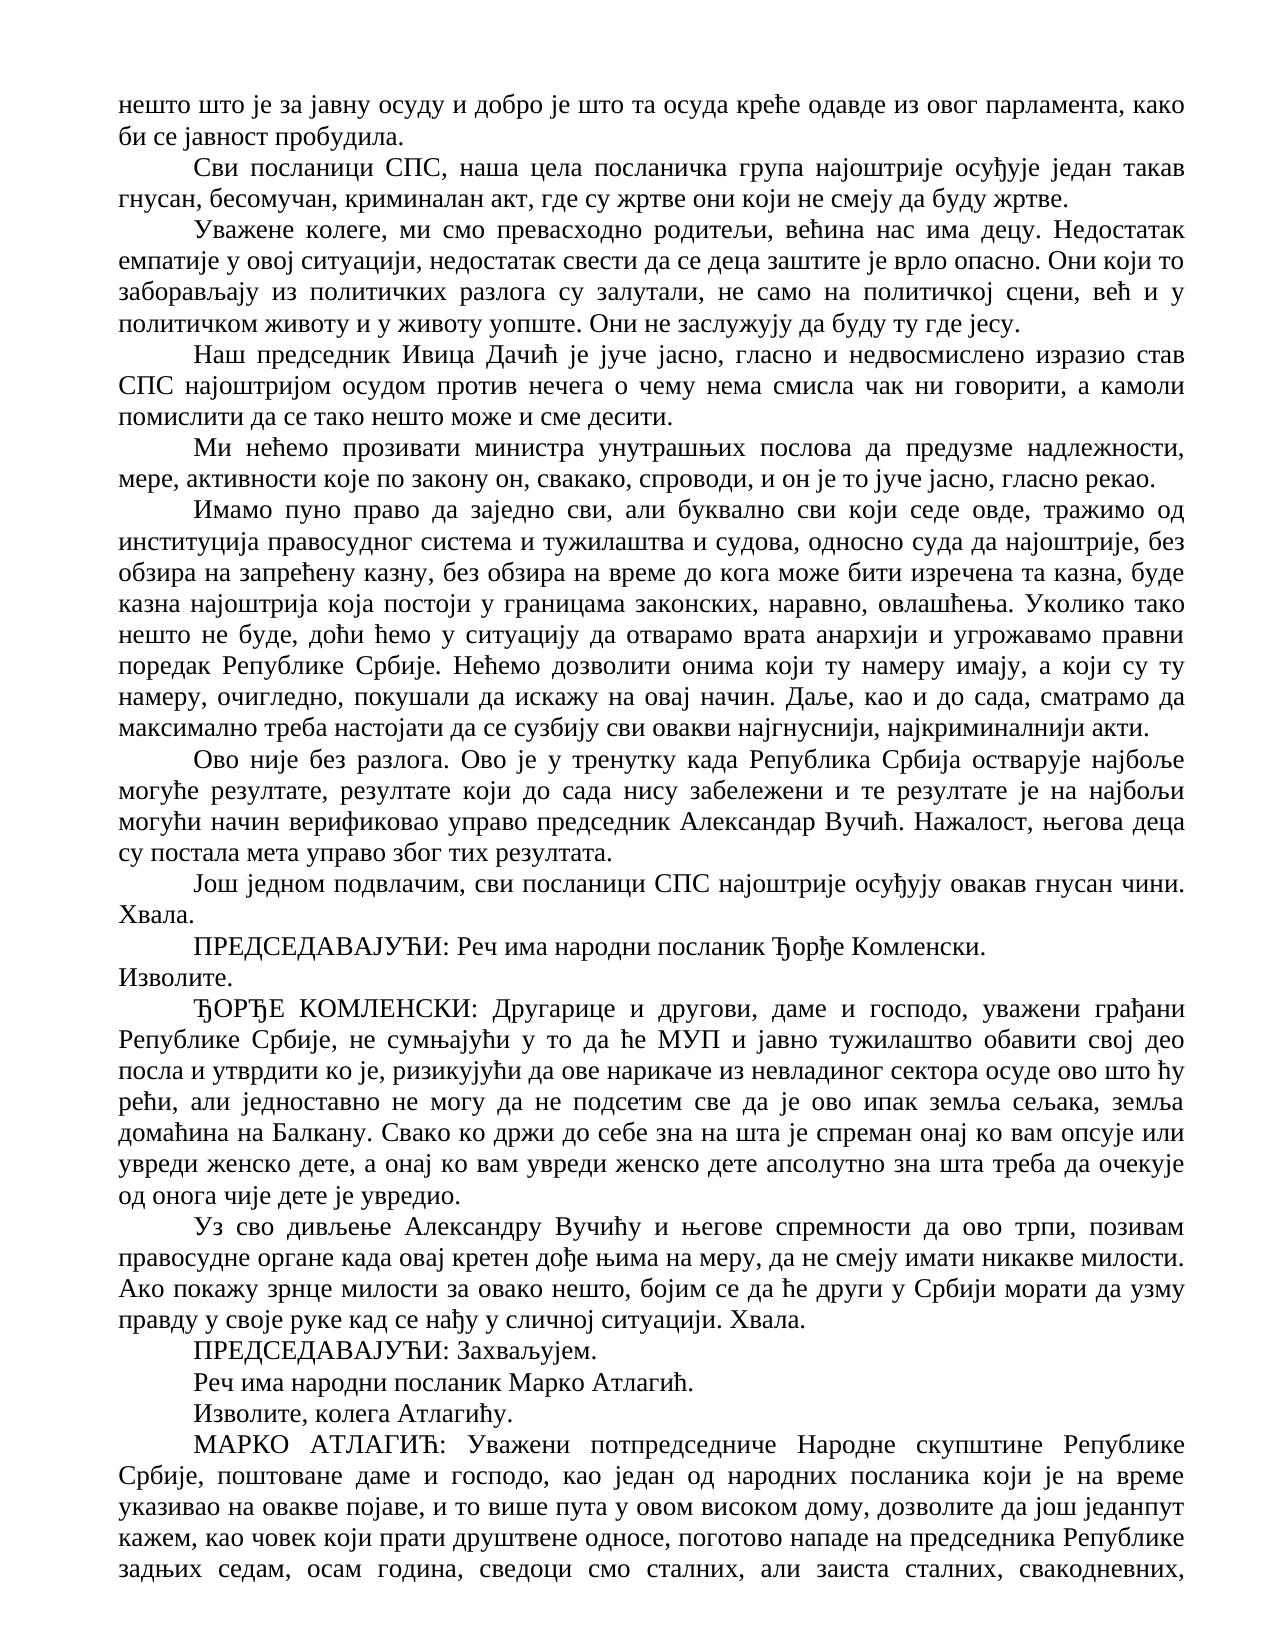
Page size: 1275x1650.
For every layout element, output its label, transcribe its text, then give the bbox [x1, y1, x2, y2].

text Уважене колеге, ми смо превасходно родитељи, већина нас има децу. Недостатак емпатије у овој ситуацији, недостатак свести да се деца заштите је врло опасно. Они који то заборављају из политичких разлога су залутали, не само на политичкој сцени, већ и у политичком животу и у животу уопште. Они не заслужују да буду ту где јесу. [118, 213, 1186, 338]
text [118, 89, 1186, 151]
text Изволите, колега Атлагићу. [118, 1397, 1186, 1428]
text ПРЕДСЕДАВАЈУЋИ: Реч има народни посланик Ђорђе Комленски. [118, 929, 1186, 961]
text Наш председник Ивица Дачић је јуче јасно, гласно и недвосмислено изразио став СПС најоштријом осудом против нечега о чему нема смисла чак ни говорити, а камоли помислити да се тако нешто може и сме десити. [118, 338, 1186, 431]
text Реч има народни посланик Марко Атлагић. [118, 1366, 1186, 1397]
text Изволите. [118, 961, 1186, 992]
text Уз сво дивљење Александру Вучићу и његове спремности да ово трпи, позивам правосудне органе када овај кретен дође њима на меру, да не смеју имати никакве милости. Ако покажу зрнце милости за овако нешто, бојим се да ће други у Србији морати да узму правду у своје руке кад се нађу у сличној ситуацији. Хвала. [118, 1210, 1186, 1334]
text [118, 1428, 1186, 1584]
text ПРЕДСЕДАВАЈУЋИ: Захваљујем. [118, 1334, 1186, 1366]
text Још једном подвлачим, сви посланици СПС најоштрије осуђују овакав гнусан чини. Хвала. [118, 867, 1186, 929]
text Ми нећемо прозивати министра унутрашњих послова да предузме надлежности, мере, активности које по закону он, свакако, спроводи, и он је то јуче јасно, гласно рекао. [118, 431, 1186, 493]
text Ово није без разлога. Ово је у тренутку када Република Србија остварује најбоље могуће резултате, резултате који до сада нису забележени и те резултате је на најбољи могући начин верификовао управо председник Александар Вучић. Нажалост, његова деца су постала мета управо због тих резултата. [118, 743, 1186, 867]
text Имамо пуно право да заједно сви, али буквално сви који седе овде, тражимо од институција правосудног система и тужилаштва и судова, односно суда да најоштрије, без обзира на запрећену казну, без обзира на време до кога може бити изречена та казна, буде казна најоштрија која постоји у границама законских, наравно, овлашћења. Уколико тако нешто не буде, доћи ћемо у ситуацију да отварамо врата анархији и угрожавамо правни поредак Републике Србије. Нећемо дозволити онима који ту намеру имају, а који су ту намеру, очигледно, покушали да искажу на овај начин. Даље, као и до сада, сматрамо да максимално треба настојати да се сузбију сви овакви најгнуснији, најкриминалнији акти. [118, 493, 1186, 743]
text ЂОРЂЕ КОМЛЕНСКИ: Другарице и другови, даме и господо, уважени грађани Републике Србије, не сумњајући у то да ће МУП и јавно тужилаштво обавити свој део посла и утврдити ко је, ризикујући да ове нарикаче из невладиног сектора осуде ово што ћу рећи, али једноставно не могу да не подсетим све да је ово ипак земља сељака, земља домаћина на Балкану. Свако ко држи до себе зна на шта је спреман онај ко вам опсује или увреди женско дете, а онај ко вам увреди женско дете апсолутно зна шта треба да очекује од онога чије дете је увредио. [118, 992, 1186, 1210]
text Сви посланици СПС, наша цела посланичка група најоштрије осуђује један такав гнусан, бесомучан, криминалан акт, где су жртве они који не смеју да буду жртве. [118, 151, 1186, 213]
